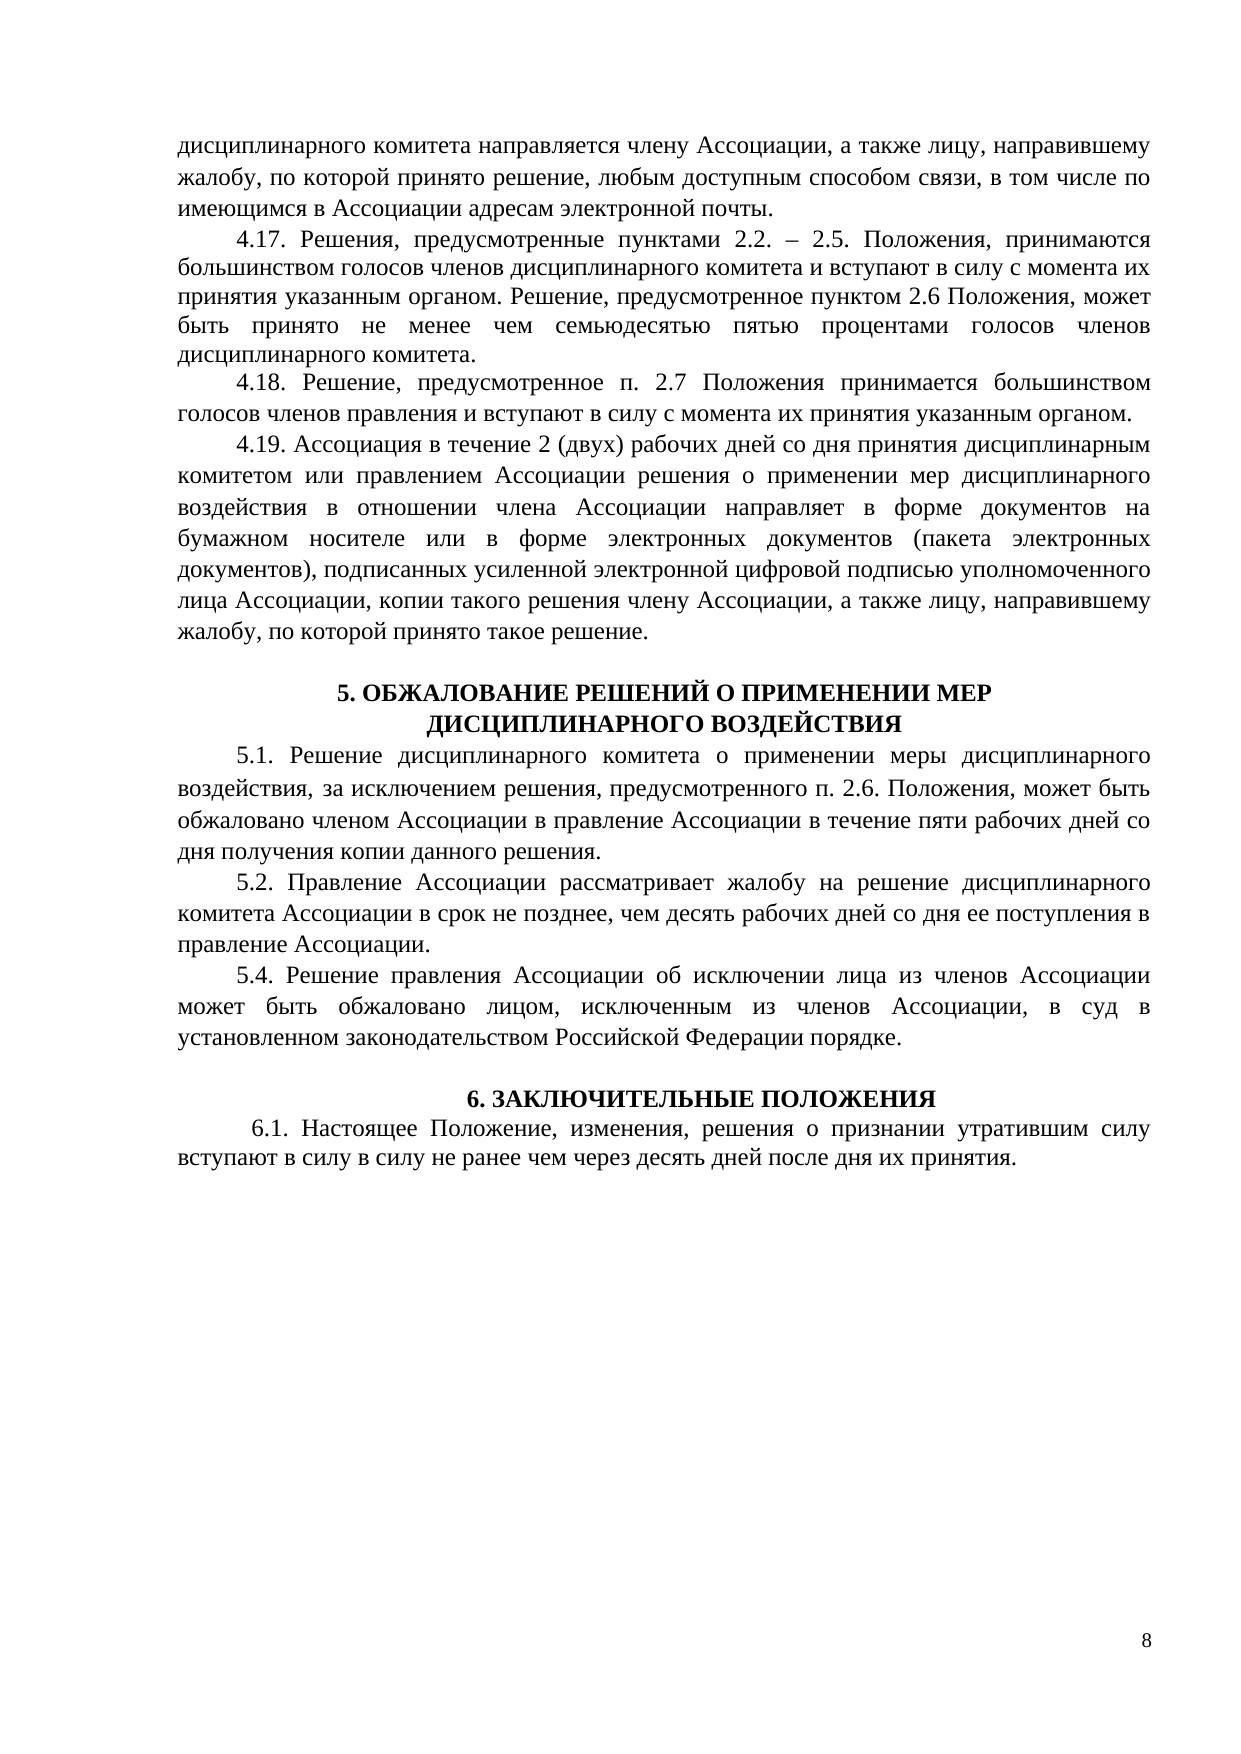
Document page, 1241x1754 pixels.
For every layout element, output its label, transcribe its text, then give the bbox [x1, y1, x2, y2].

text 4.18. Решение, предусмотренное п. 2.7 Положения принимается большинством голосов членов правления и вступают в силу с момента их принятия указанным органом. [177, 367, 1152, 427]
text 6. ЗАКЛЮЧИТЕЛЬНЫЕ ПОЛОЖЕНИЯ [177, 1084, 1152, 1113]
text 4.19. Ассоциация в течение 2 (двух) рабочих дней со дня принятия дисциплинарным комитетом или правлением Ассоциации решения о применении мер дисциплинарного воздействия в отношении члена Ассоциации направляет в форме документов на бумажном носителе или в форме электронных документов (пакета электронных документов), подписанных усиленной электронной цифровой подписью уполномоченного лица Ассоциации, копии такого решения члену Ассоциации, а также лицу, направившему жалобу, по которой принято такое решение. [177, 429, 1152, 644]
text 5.2. Правление Ассоциации рассматривает жалобу на решение дисциплинарного комитета Ассоциации в срок не позднее, чем десять рабочих дней со дня ее поступления в правление Ассоциации. [177, 867, 1152, 958]
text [177, 131, 1152, 221]
text 4.17. Решения, предусмотренные пунктами 2.2. – 2.5. Положения, принимаются большинством голосов членов дисциплинарного комитета и вступают в силу с момента их принятия указанным органом. Решение, предусмотренное пунктом 2.6 Положения, может быть принято не менее чем семьюдесятью пятью процентами голосов членов дисциплинарного комитета. [177, 224, 1152, 367]
text 5.4. Решение правления Ассоциации об исключении лица из членов Ассоциации может быть обжаловано лицом, исключенным из членов Ассоциации, в суд в установленном законодательством Российской Федерации порядке. [177, 960, 1152, 1051]
text 5.1. Решение дисциплинарного комитета о применении меры дисциплинарного воздействия, за исключением решения, предусмотренного п. 2.6. Положения, может быть обжаловано членом Ассоциации в правление Ассоциации в течение пяти рабочих дней со дня получения копии данного решения. [177, 740, 1152, 864]
text ДИСЦИПЛИНАРНОГО ВОЗДЕЙСТВИЯ [177, 709, 1152, 738]
text 5. ОБЖАЛОВАНИЕ РЕШЕНИЙ О ПРИМЕНЕНИИ МЕР [177, 678, 1152, 707]
text 6.1. Настоящее Положение, изменения, решения о признании утратившим силу вступают в силу в силу не ранее чем через десять дней после дня их принятия. [177, 1113, 1152, 1170]
